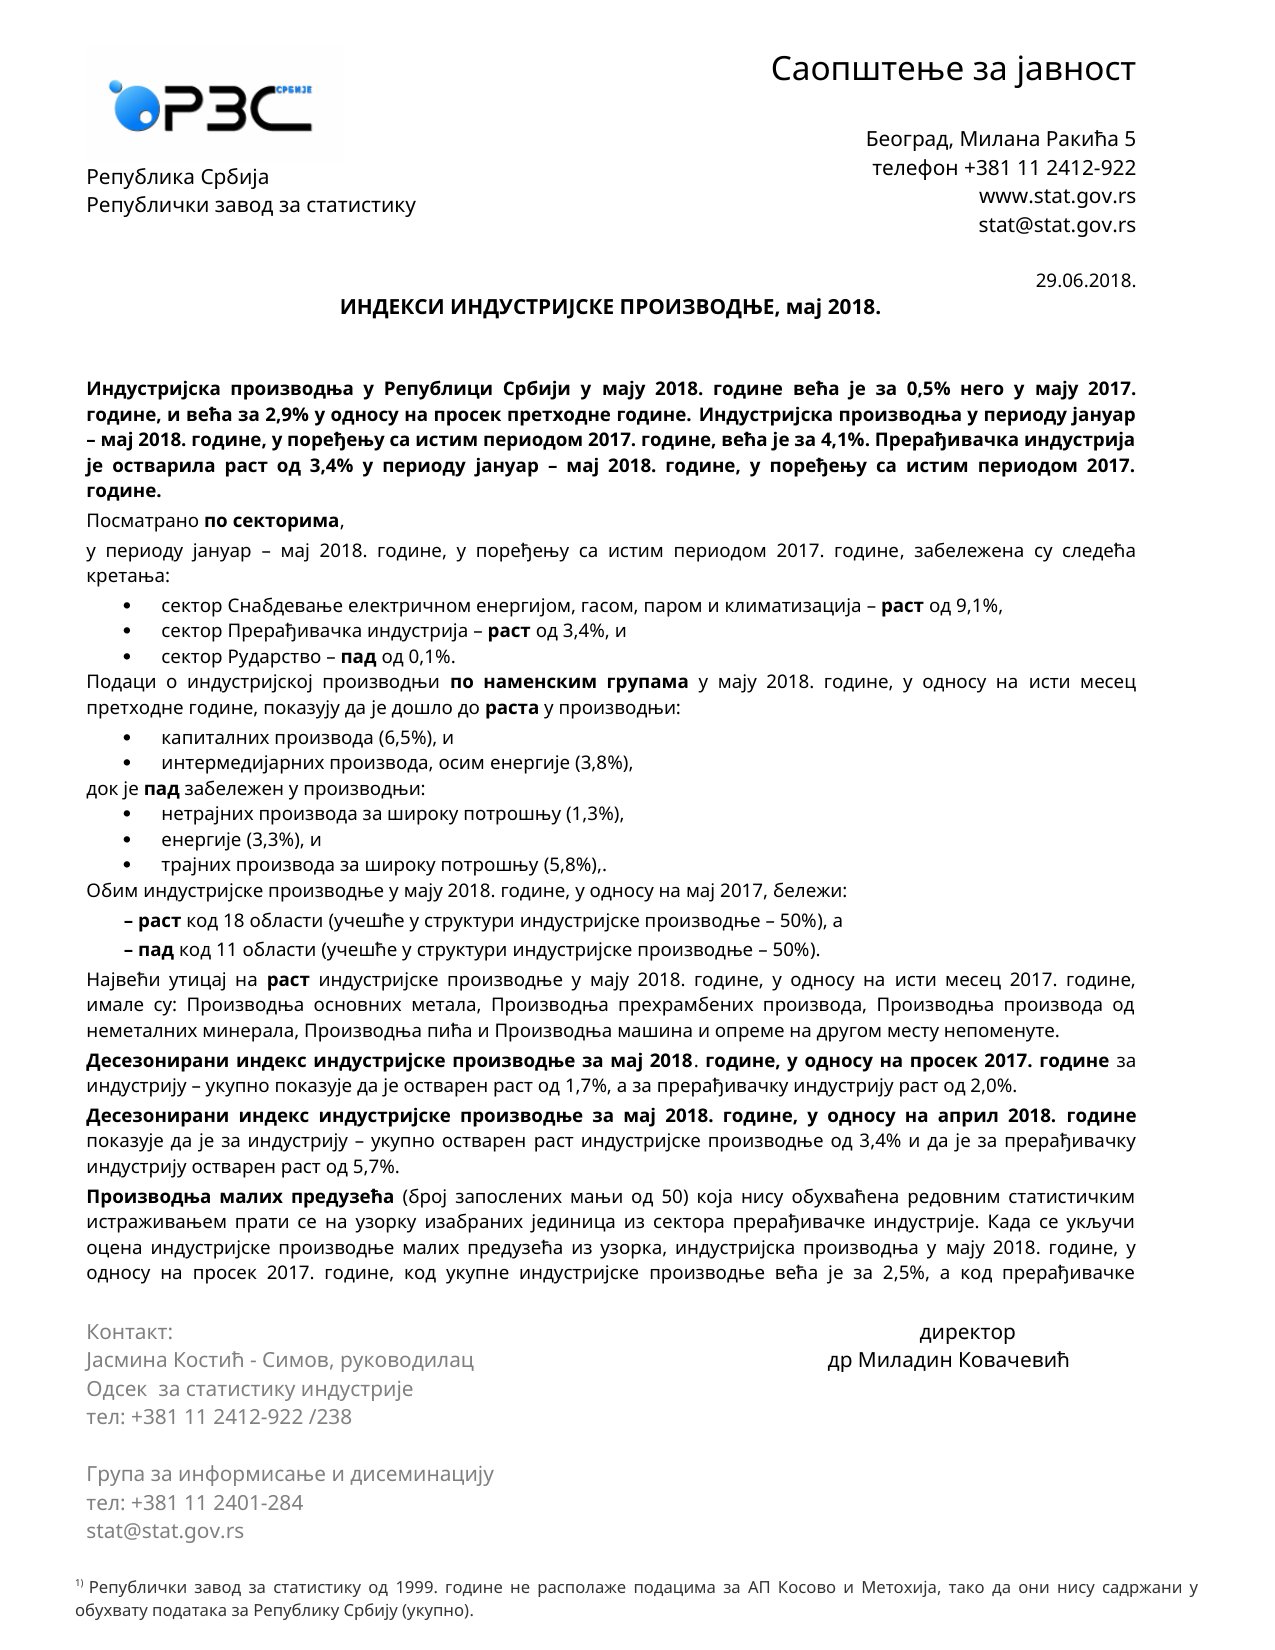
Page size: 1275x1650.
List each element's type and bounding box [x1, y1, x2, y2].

table_header [75, 267, 1147, 1285]
picture [86, 45, 344, 163]
